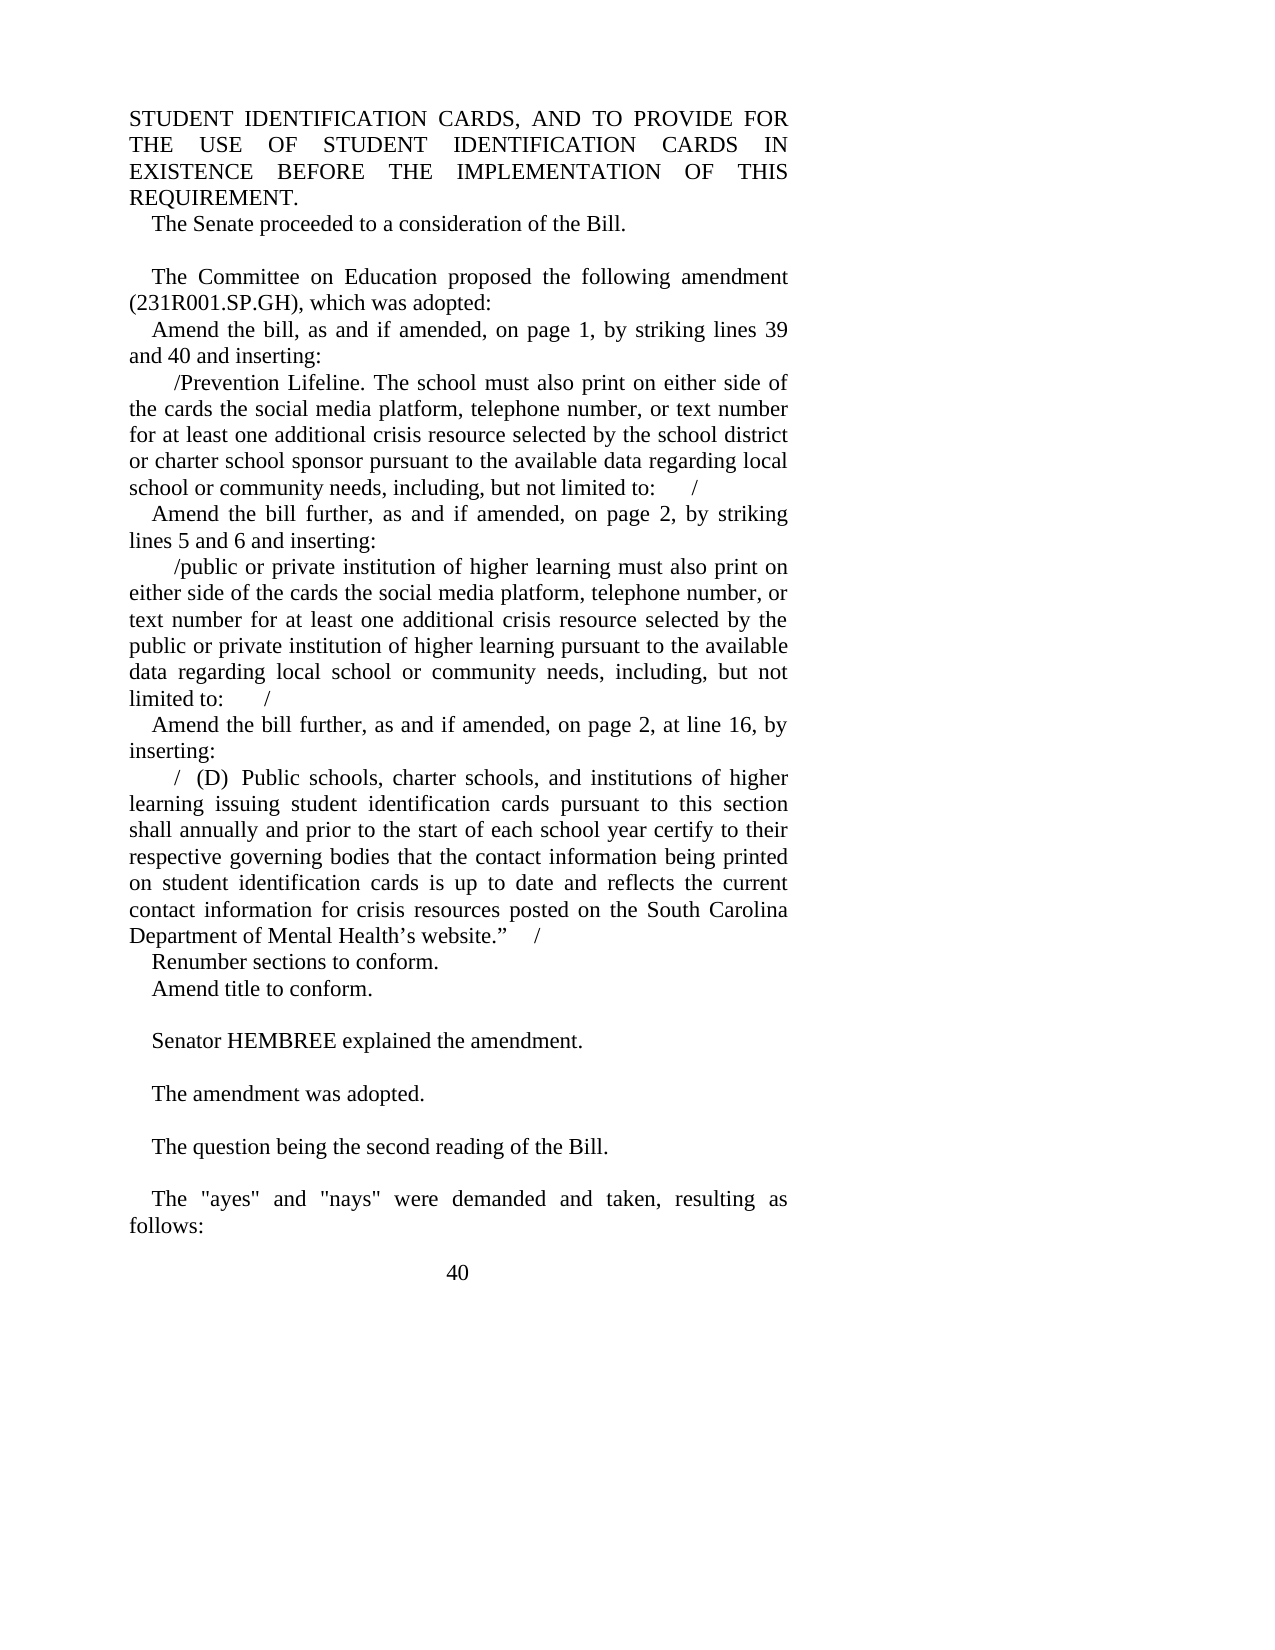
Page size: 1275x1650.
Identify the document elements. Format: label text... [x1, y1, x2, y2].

text Amend title to conform. [129, 975, 789, 1001]
text The amendment was adopted. [129, 1080, 789, 1106]
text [129, 105, 789, 210]
text The Senate proceeded to a consideration of the Bill. [129, 210, 789, 237]
text Amend the bill, as and if amended, on page 1, by striking lines 39 and 40 and inserting: [129, 316, 789, 368]
text /Prevention Lifeline. The school must also print on either side of the cards the social media platform, telephone number, or text number for at least one additional crisis resource selected by the school district or charter school sponsor pursuant to the available data regarding local school or community needs, including, but not limited to: / [129, 368, 789, 500]
text The "ayes" and "nays" were demanded and taken, resulting as follows: [129, 1186, 789, 1238]
text Amend the bill further, as and if amended, on page 2, by striking lines 5 and 6 and inserting: [129, 500, 789, 553]
text /public or private institution of higher learning must also print on either side of the cards the social media platform, telephone number, or text number for at least one additional crisis resource selected by the public or private institution of higher learning pursuant to the available data regarding local school or community needs, including, but not limited to: / [129, 553, 789, 711]
text / (D) Public schools, charter schools, and institutions of higher learning issuing student identification cards pursuant to this section shall annually and prior to the start of each school year certify to their respective governing bodies that the contact information being printed on student identification cards is up to date and reflects the current contact information for crisis resources posted on the South Carolina Department of Mental Health’s website.” / [129, 764, 789, 948]
text The question being the second reading of the Bill. [129, 1133, 789, 1159]
text The Committee on Education proposed the following amendment (231R001.SP.GH), which was adopted: [129, 263, 789, 316]
text Senator HEMBREE explained the amendment. [129, 1027, 789, 1054]
text Amend the bill further, as and if amended, on page 2, at line 16, by inserting: [129, 711, 789, 764]
text Renumber sections to conform. [129, 948, 789, 975]
